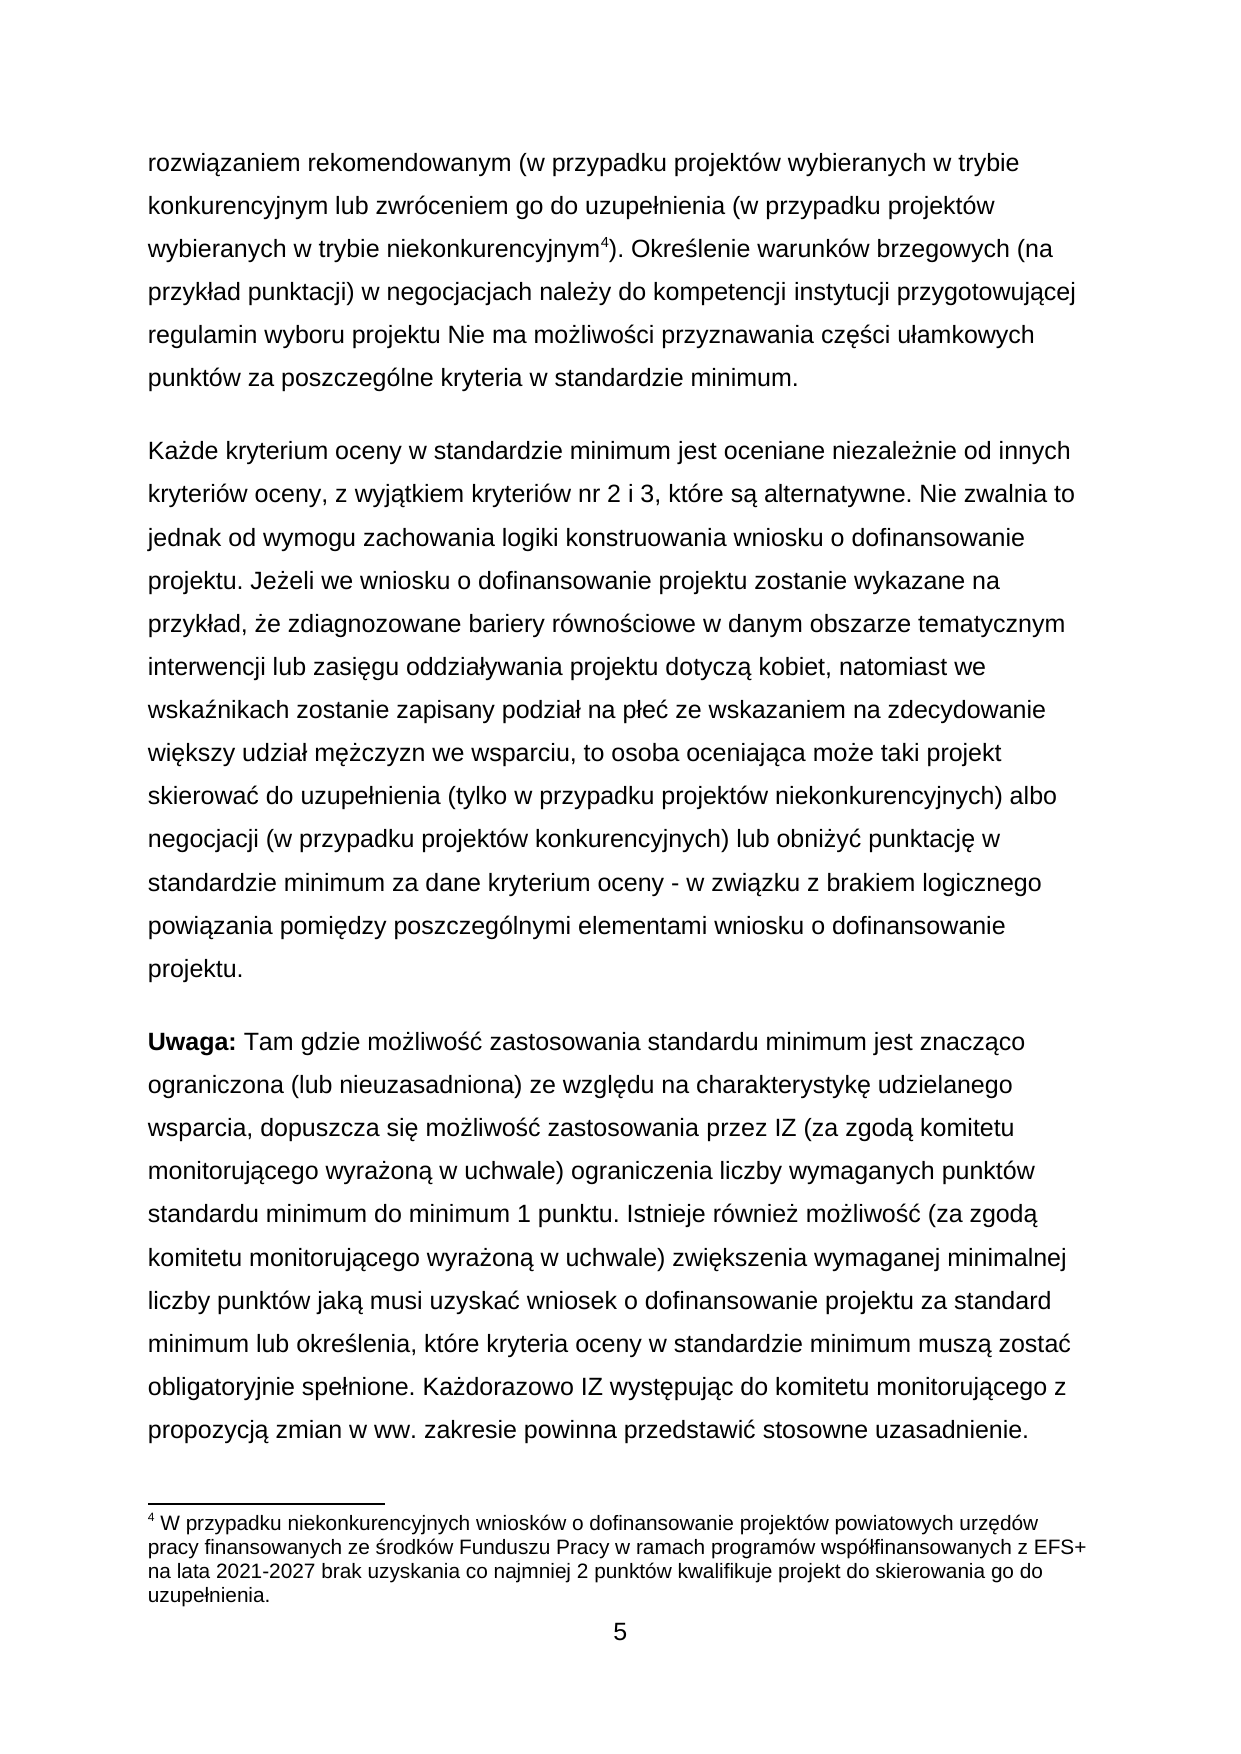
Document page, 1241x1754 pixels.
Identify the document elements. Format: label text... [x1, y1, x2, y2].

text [148, 148, 1093, 392]
text Każde kryterium oceny w standardzie minimum jest oceniane niezależnie od innych kryteriów oceny, z wyjątkiem kryteriów nr 2 i 3, które są alternatywne. Nie zwalnia to jednak od wymogu zachowania logiki konstruowania wniosku o dofinansowanie projektu. Jeżeli we wniosku o dofinansowanie projektu zostanie wykazane na przykład, że zdiagnozowane bariery równościowe w danym obszarze tematycznym interwencji lub zasięgu oddziaływania projektu dotyczą kobiet, natomiast we wskaźnikach zostanie zapisany podział na płeć ze wskazaniem na zdecydowanie większy udział mężczyzn we wsparciu, to osoba oceniająca może taki projekt skierować do uzupełnienia (tylko w przypadku projektów niekonkurencyjnych) albo negocjacji (w przypadku projektów konkurencyjnych) lub obniżyć punktację w standardzie minimum za dane kryterium oceny - w związku z brakiem logicznego powiązania pomiędzy poszczególnymi elementami wniosku o dofinansowanie projektu. [148, 436, 1093, 983]
text Uwaga: Tam gdzie możliwość zastosowania standardu minimum jest znacząco ograniczona (lub nieuzasadniona) ze względu na charakterystykę udzielanego wsparcia, dopuszcza się możliwość zastosowania przez IZ (za zgodą komitetu monitorującego wyrażoną w uchwale) ograniczenia liczby wymaganych punktów standardu minimum do minimum 1 punktu. Istnieje również możliwość (za zgodą komitetu monitorującego wyrażoną w uchwale) zwiększenia wymaganej minimalnej liczby punktów jaką musi uzyskać wniosek o dofinansowanie projektu za standard minimum lub określenia, które kryteria oceny w standardzie minimum muszą zostać obligatoryjnie spełnione. Każdorazowo IZ występując do komitetu monitorującego z propozycją zmian w ww. zakresie powinna przedstawić stosowne uzasadnienie. [148, 1027, 1093, 1444]
